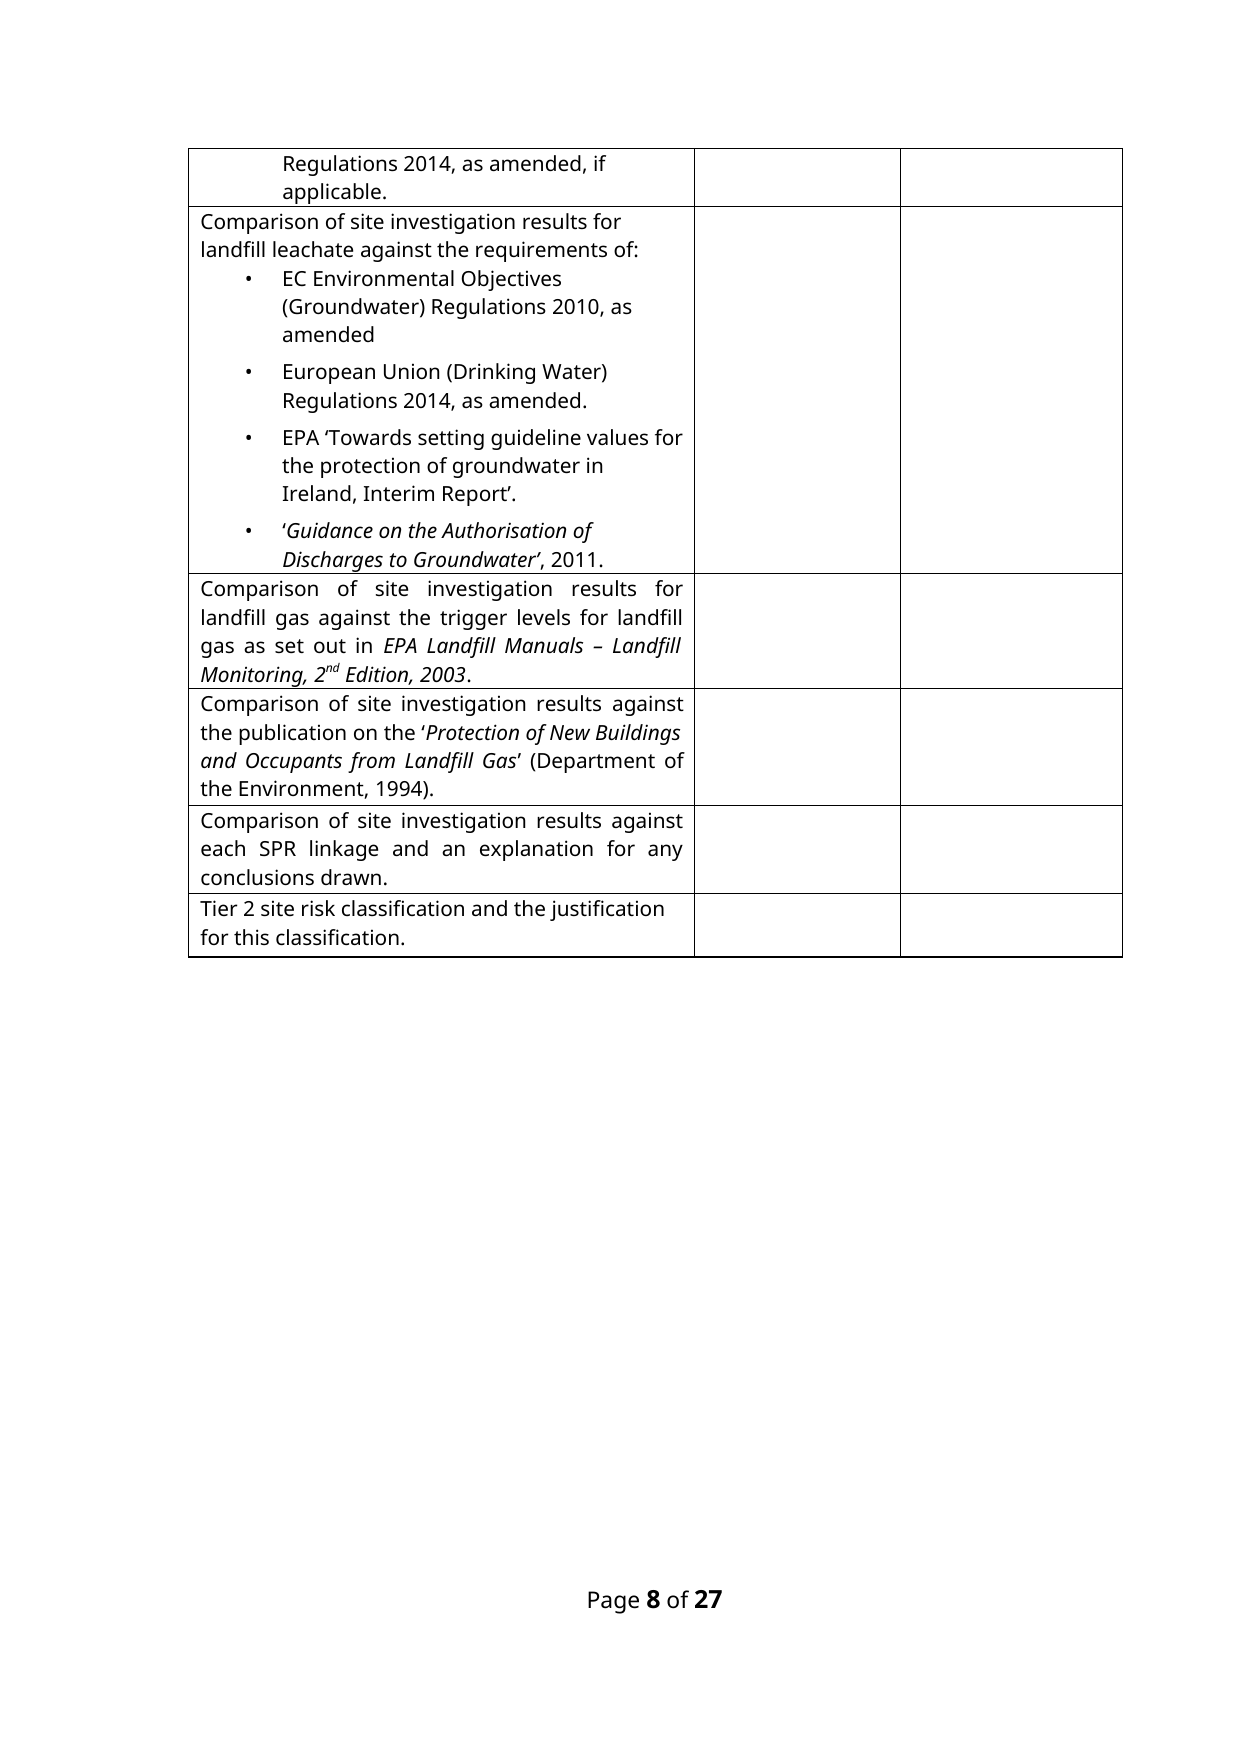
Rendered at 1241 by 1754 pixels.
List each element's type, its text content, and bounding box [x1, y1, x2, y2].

table_cell [695, 574, 900, 688]
table_cell Comparison of site investigation results against the publication on the ‘Protection of New Buildings and Occupants from Landfill Gas’ (Department of the Environment, 1994). [189, 689, 694, 805]
table_cell [901, 574, 1122, 688]
table_cell [901, 894, 1122, 956]
table_cell [901, 207, 1122, 573]
table_cell Comparison of site investigation results against each SPR linkage and an explanation for any conclusions drawn. [189, 806, 694, 893]
table_cell Comparison of site investigation results for landfill leachate against the requirements of: EC Environmental Objectives (Groundwater) Regulations 2010, as amended European Union (Drinking Water) Regulations 2014, as amended. EPA ‘Towards setting guideline values for the protection of groundwater in Ireland, Interim Report’. ‘Guidance on the Authorisation of Discharges to Groundwater’, 2011. [189, 207, 694, 573]
table_cell [901, 689, 1122, 805]
table_cell [695, 149, 900, 206]
table_cell [695, 689, 900, 805]
table_cell [901, 806, 1122, 893]
table_cell [695, 806, 900, 893]
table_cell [189, 149, 694, 206]
table_cell Tier 2 site risk classification and the justification for this classification. [189, 894, 694, 956]
table_cell Comparison of site investigation results for landfill gas against the trigger levels for landfill gas as set out in EPA Landfill Manuals – Landfill Monitoring, 2nd Edition, 2003. [189, 574, 694, 688]
table_cell [695, 894, 900, 956]
table_cell [695, 207, 900, 573]
table_cell [901, 149, 1122, 206]
